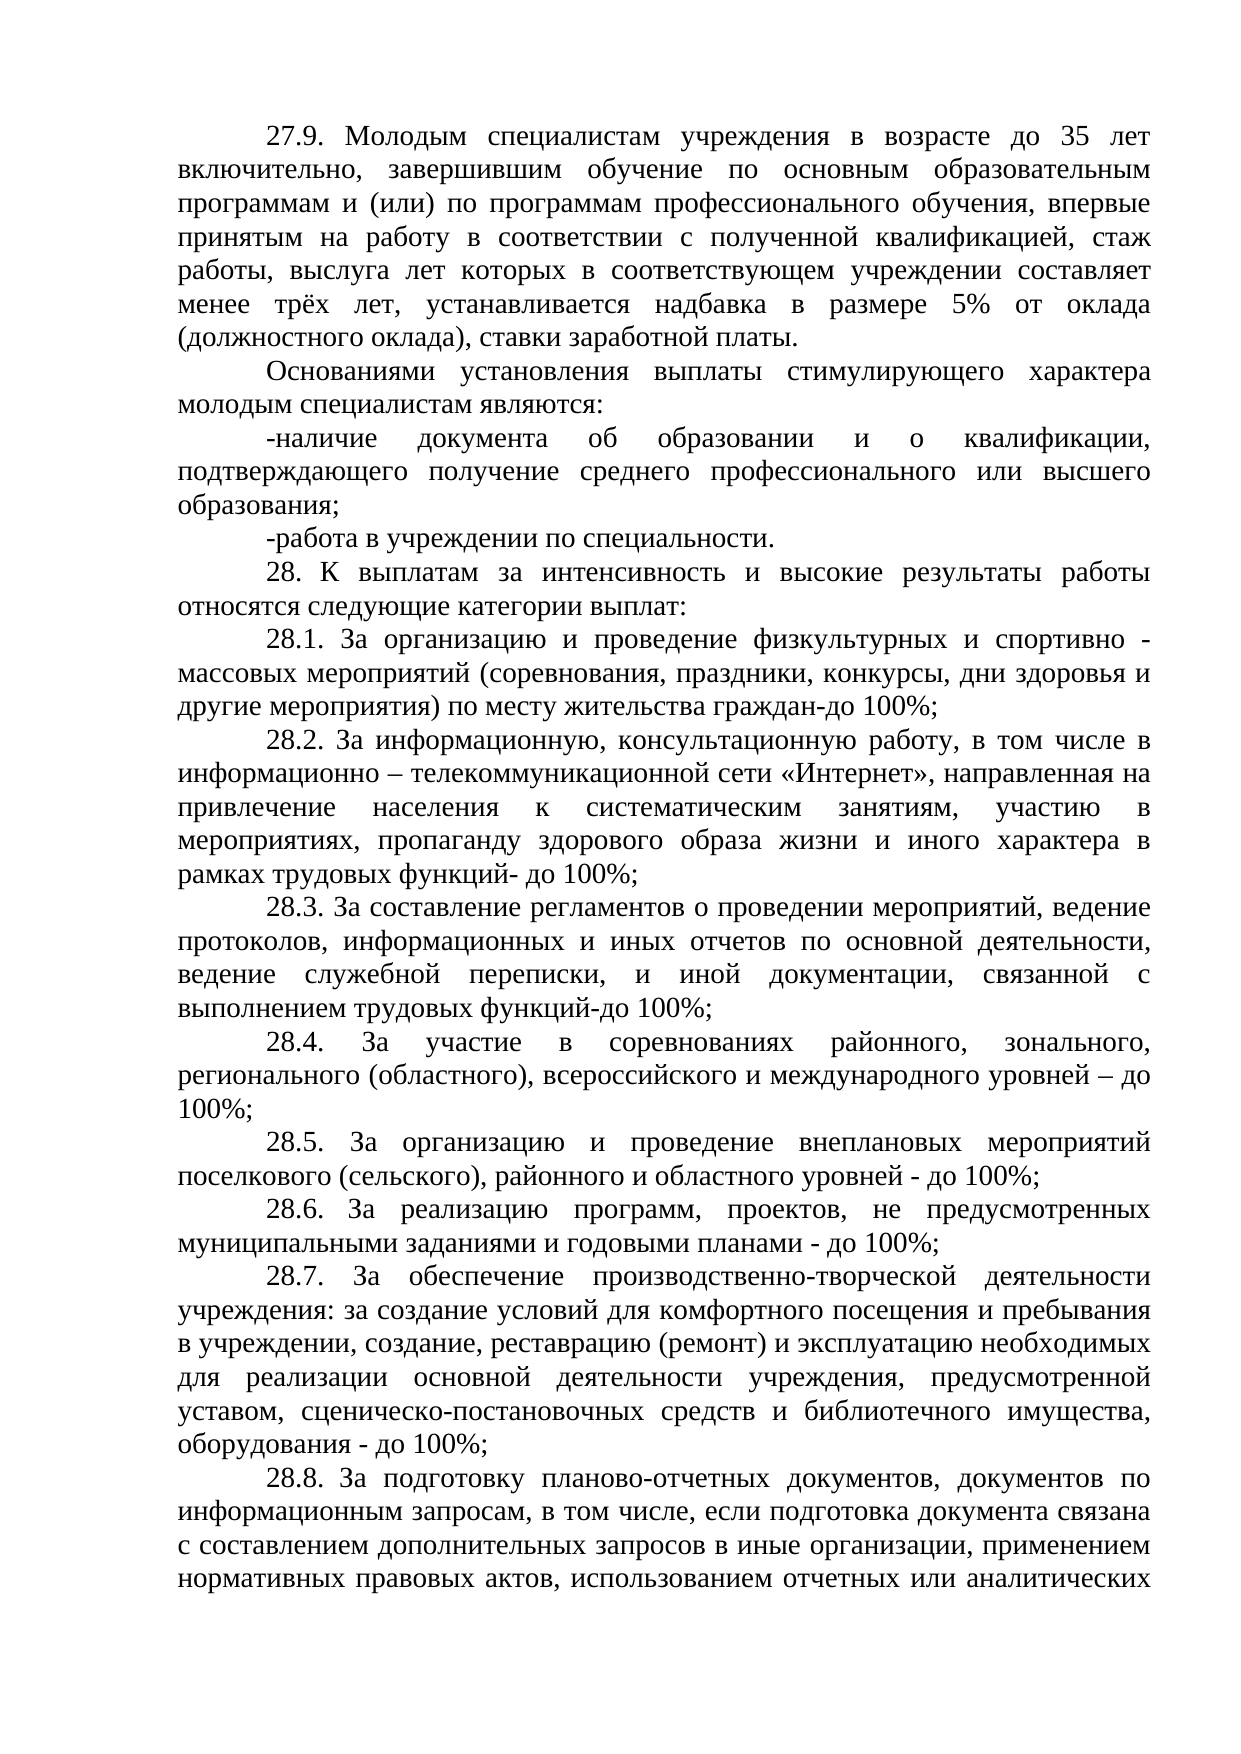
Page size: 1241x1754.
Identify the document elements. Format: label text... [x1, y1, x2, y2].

text Основаниями установления выплаты стимулирующего характера молодым специалистам являются: [177, 353, 1152, 420]
text 28.3. За составление регламентов о проведении мероприятий, ведение протоколов, информационных и иных отчетов по основной деятельности, ведение служебной переписки, и иной документации, связанной с выполнением трудовых функций-до 100%; [177, 889, 1152, 1024]
text 27.9. Молодым специалистам учреждения в возрасте до 35 лет включительно, завершившим обучение по основным образовательным программам и (или) по программам профессионального обучения, впервые принятым на работу в соответствии с полученной квалификацией, стаж работы, выслуга лет которых в соответствующем учреждении составляет менее трёх лет, устанавливается надбавка в размере 5% от оклада (должностного оклада), ставки заработной платы. [177, 118, 1152, 353]
text -наличие документа об образовании и о квалификации, подтверждающего получение среднего профессионального или высшего образования; [177, 420, 1152, 521]
text 28.6. За реализацию программ, проектов, не предусмотренных муниципальными заданиями и годовыми планами - до 100%; [177, 1191, 1152, 1258]
text 28.1. За организацию и проведение физкультурных и спортивно - массовых мероприятий (соревнования, праздники, конкурсы, дни здоровья и другие мероприятия) по месту жительства граждан-до 100%; [177, 621, 1152, 722]
text 28.7. За обеспечение производственно-творческой деятельности учреждения: за создание условий для комфортного посещения и пребывания в учреждении, создание, реставрацию (ремонт) и эксплуатацию необходимых для реализации основной деятельности учреждения, предусмотренной уставом, сценическо-постановочных средств и библиотечного имущества, оборудования - до 100%; [177, 1258, 1152, 1460]
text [177, 1460, 1152, 1594]
text 28. К выплатам за интенсивность и высокие результаты работы относятся следующие категории выплат: [177, 554, 1152, 621]
text 28.5. За организацию и проведение внеплановых мероприятий поселкового (сельского), районного и областного уровней - до 100%; [177, 1124, 1152, 1191]
text 28.4. За участие в соревнованиях районного, зонального, регионального (областного), всероссийского и международного уровней – до 100%; [177, 1024, 1152, 1124]
text 28.2. За информационную, консультационную работу, в том числе в информационно – телекоммуникационной сети «Интернет», направленная на привлечение населения к систематическим занятиям, участию в мероприятиях, пропаганду здорового образа жизни и иного характера в рамках трудовых функций- до 100%; [177, 722, 1152, 889]
text -работа в учреждении по специальности. [177, 521, 1152, 554]
